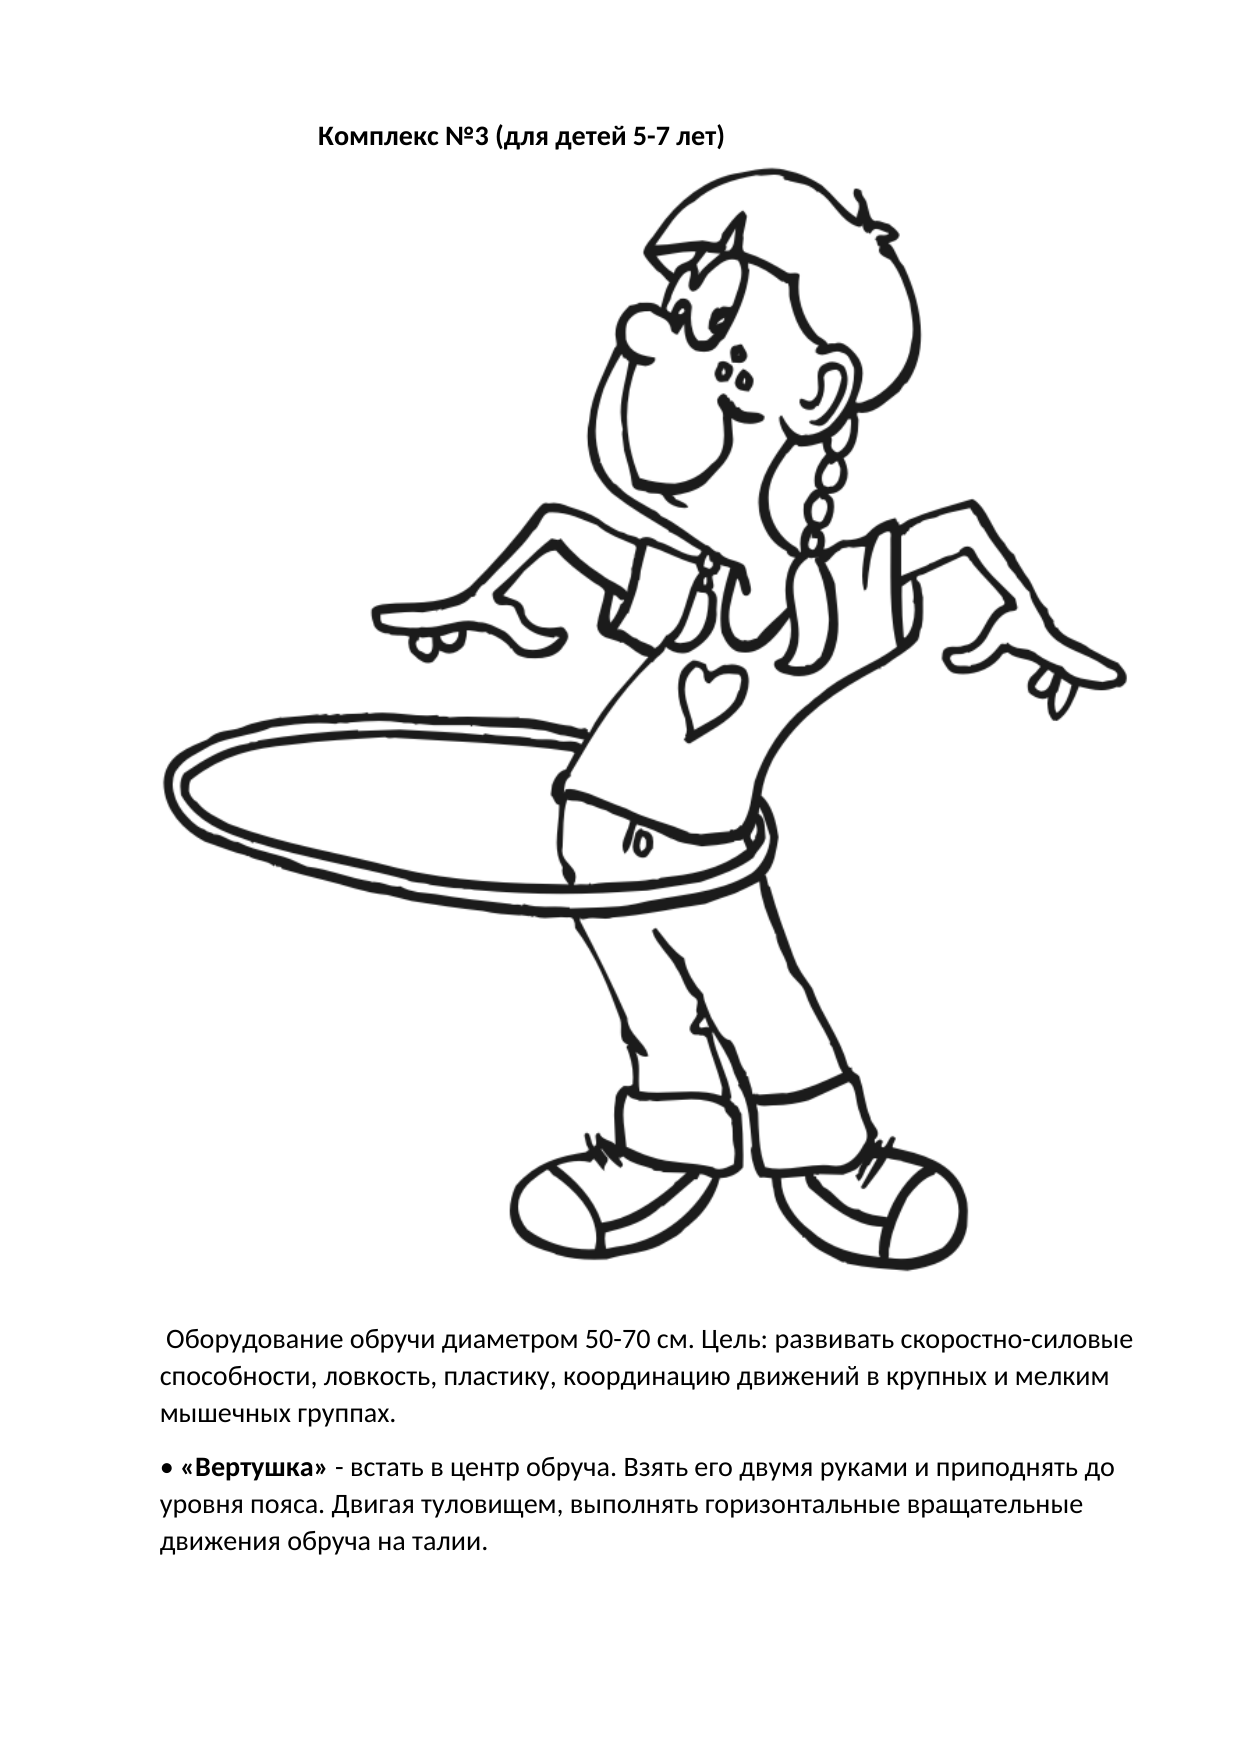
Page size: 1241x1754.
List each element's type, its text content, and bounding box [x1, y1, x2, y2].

text Оборудование обручи диаметром 50-70 см. Цель: развивать скоростно-силовые способности, ловкость, пластику, координацию движений в крупных и мелким мышечных группах. [159, 1321, 1140, 1429]
picture [159, 154, 1134, 1302]
text • «Вертушка» - встать в центр обруча. Взять его двумя руками и приподнять до уровня пояса. Двигая туловищем, выполнять горизонтальные вращательные движения обруча на талии. [159, 1448, 1140, 1557]
